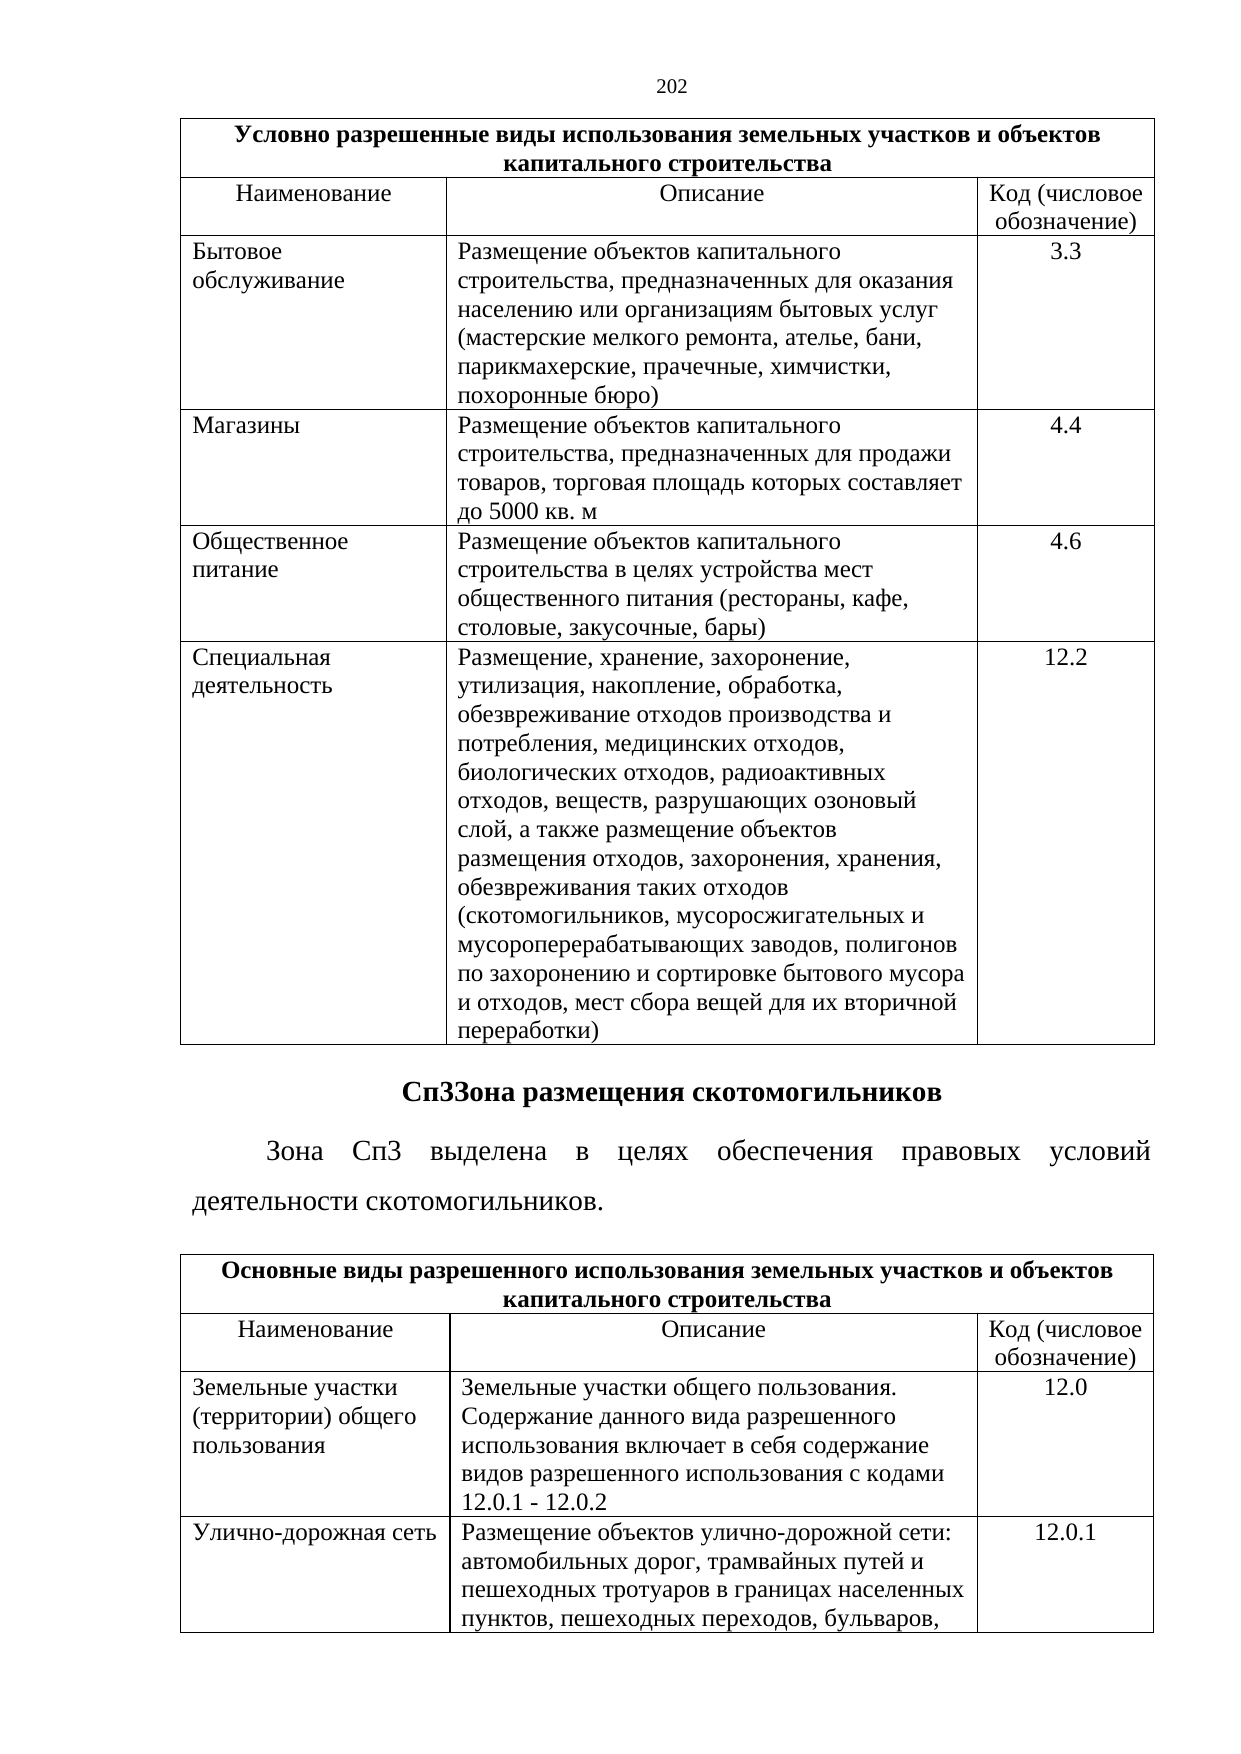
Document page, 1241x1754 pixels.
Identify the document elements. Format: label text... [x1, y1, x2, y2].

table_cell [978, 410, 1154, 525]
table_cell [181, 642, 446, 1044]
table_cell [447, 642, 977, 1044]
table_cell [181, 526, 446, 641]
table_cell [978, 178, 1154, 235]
text Зона Сп3 выделена в целях обеспечения правовых условий деятельности скотомогильников. [192, 1133, 1152, 1217]
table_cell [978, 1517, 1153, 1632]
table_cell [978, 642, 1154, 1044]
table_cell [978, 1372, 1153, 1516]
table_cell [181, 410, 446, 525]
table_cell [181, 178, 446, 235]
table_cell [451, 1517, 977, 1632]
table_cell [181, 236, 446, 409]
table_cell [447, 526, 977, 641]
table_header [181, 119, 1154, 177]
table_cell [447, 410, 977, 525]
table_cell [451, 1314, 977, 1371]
text Сп3Зона размещения скотомогильников [192, 1074, 1152, 1108]
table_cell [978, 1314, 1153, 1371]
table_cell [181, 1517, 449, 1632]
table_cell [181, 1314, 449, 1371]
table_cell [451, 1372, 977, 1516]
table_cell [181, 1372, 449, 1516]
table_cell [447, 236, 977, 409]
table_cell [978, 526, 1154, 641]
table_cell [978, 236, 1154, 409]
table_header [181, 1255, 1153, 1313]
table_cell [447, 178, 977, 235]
